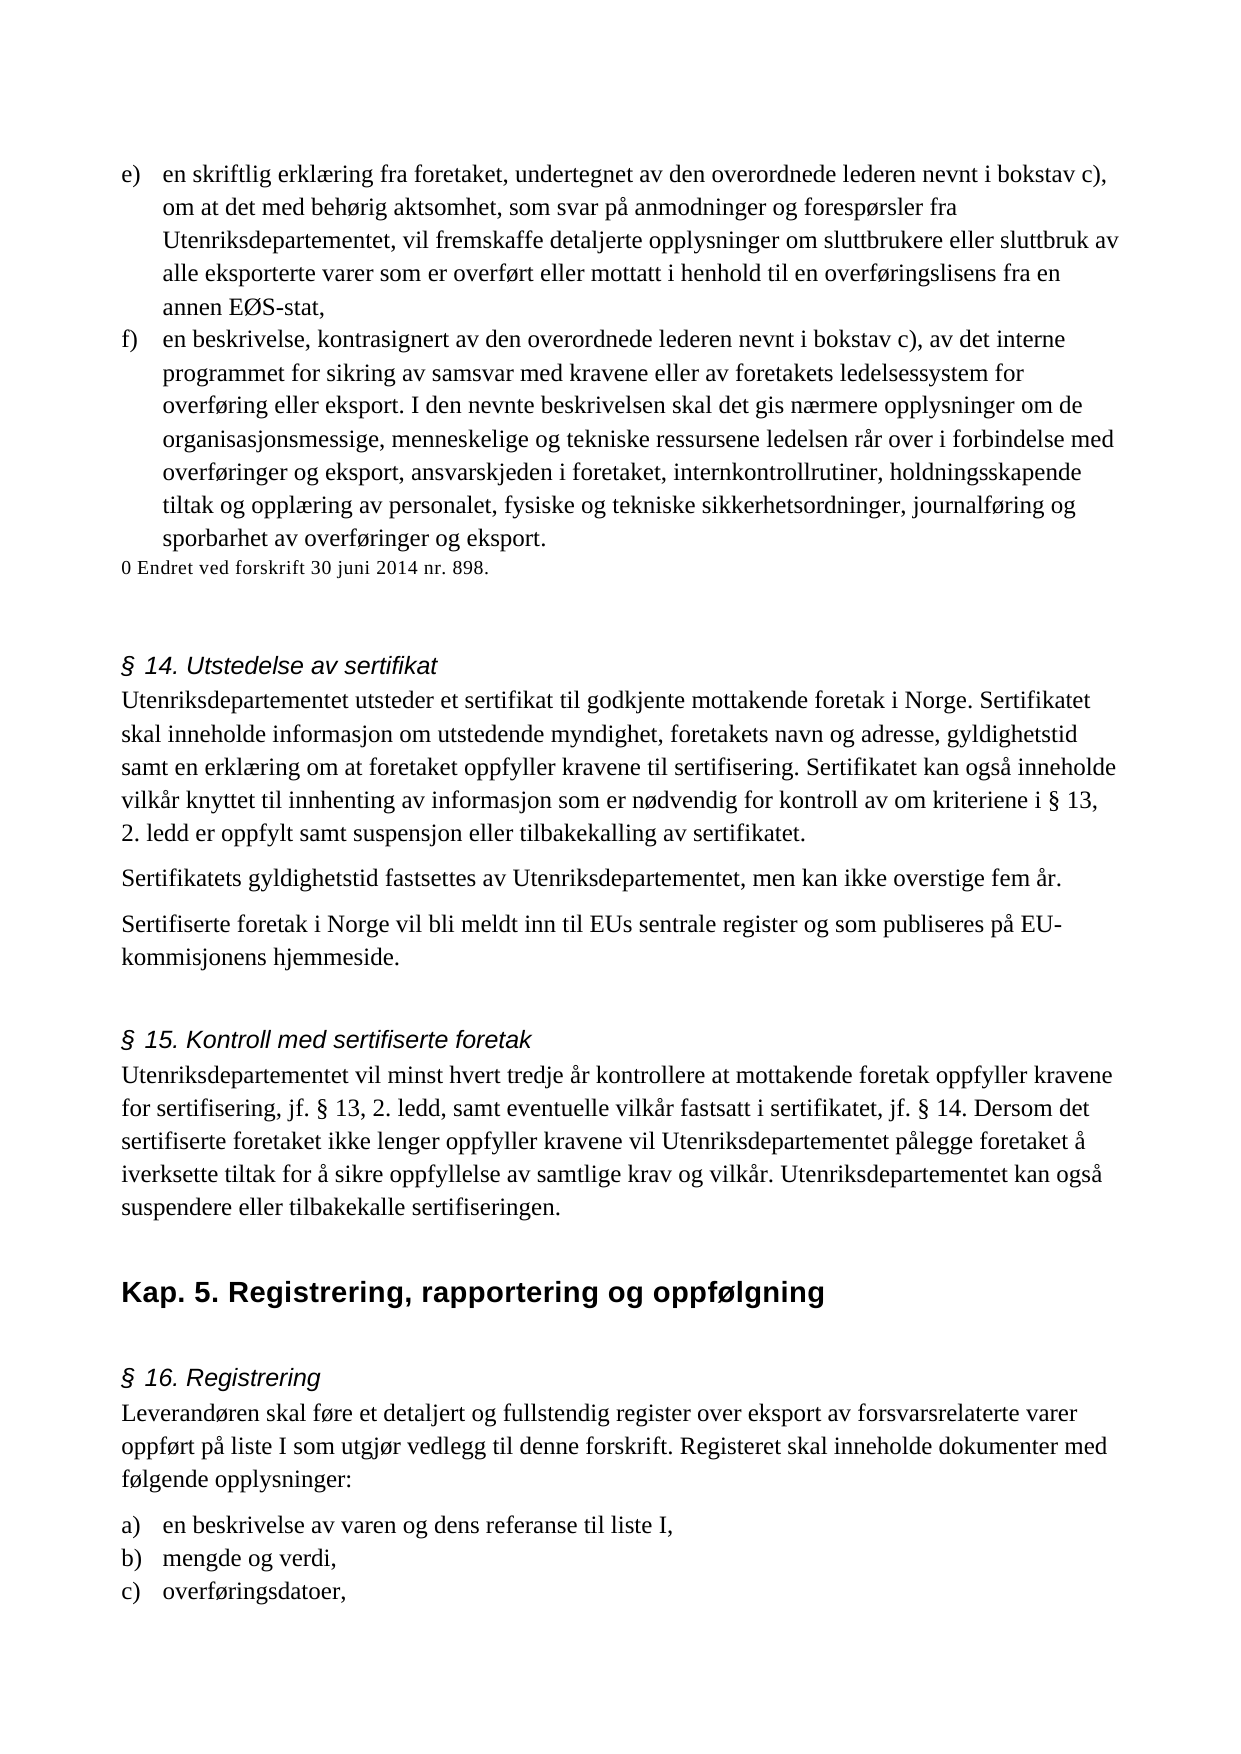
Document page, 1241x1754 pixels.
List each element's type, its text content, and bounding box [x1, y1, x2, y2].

text § 15. Kontroll med sertifiserte foretak [121, 1025, 1119, 1053]
list a) en beskrivelse av varen og dens referanse til liste I, [121, 1510, 1119, 1539]
list c) overføringsdatoer, [121, 1576, 1119, 1605]
subtitle Kap. 5. Registrering, rapportering og oppfølgning [121, 1275, 1119, 1308]
text Utenriksdepartementet utsteder et sertifikat til godkjente mottakende foretak i Norge. Sertifikatet skal inneholde informasjon om utstedende myndighet, foretakets navn og adresse, gyldighetstid samt en erklæring om at foretaket oppfyller kravene til sertifisering. Sertifikatet kan også inneholde vilkår knyttet til innhenting av informasjon som er nødvendig for kontroll av om kriteriene i § 13, 2. ledd er oppfylt samt suspensjon eller tilbakekalling av sertifikatet. [121, 686, 1119, 846]
text § 16. Registrering [121, 1363, 1119, 1392]
list e) en skriftlig erklæring fra foretaket, undertegnet av den overordnede lederen nevnt i bokstav c), om at det med behørig aktsomhet, som svar på anmodninger og forespørsler fra Utenriksdepartementet, vil fremskaffe detaljerte opplysninger om sluttbrukere eller sluttbruk av alle eksporterte varer som er overført eller mottatt i henhold til en overføringslisens fra en annen EØS-stat, [121, 159, 1119, 320]
text Sertifikatets gyldighetstid fastsettes av Utenriksdepartementet, men kan ikke overstige fem år. [121, 863, 1119, 892]
text Sertifiserte foretak i Norge vil bli meldt inn til EUs sentrale register og som publiseres på EU-kommisjonens hjemmeside. [121, 909, 1119, 971]
text § 14. Utstedelse av sertifikat [121, 651, 1119, 679]
text 0 Endret ved forskrift 30 juni 2014 nr. 898. [121, 556, 1119, 578]
text Utenriksdepartementet vil minst hvert tredje år kontrollere at mottakende foretak oppfyller kravene for sertifisering, jf. § 13, 2. ledd, samt eventuelle vilkår fastsatt i sertifikatet, jf. § 14. Dersom det sertifiserte foretaket ikke lenger oppfyller kravene vil Utenriksdepartementet pålegge foretaket å iverksette tiltak for å sikre oppfyllelse av samtlige krav og vilkår. Utenriksdepartementet kan også suspendere eller tilbakekalle sertifiseringen. [121, 1060, 1119, 1221]
list b) mengde og verdi, [121, 1543, 1119, 1572]
list f) en beskrivelse, kontrasignert av den overordnede lederen nevnt i bokstav c), av det interne programmet for sikring av samsvar med kravene eller av foretakets ledelsessystem for overføring eller eksport. I den nevnte beskrivelsen skal det gis nærmere opplysninger om de organisasjonsmessige, menneskelige og tekniske ressursene ledelsen rår over i forbindelse med overføringer og eksport, ansvarskjeden i foretaket, internkontrollrutiner, holdningsskapende tiltak og opplæring av personalet, fysiske og tekniske sikkerhetsordninger, journalføring og sporbarhet av overføringer og eksport. [121, 324, 1119, 551]
text Leverandøren skal føre et detaljert og fullstendig register over eksport av forsvarsrelaterte varer oppført på liste I som utgjør vedlegg til denne forskrift. Registeret skal inneholde dokumenter med følgende opplysninger: [121, 1398, 1119, 1493]
